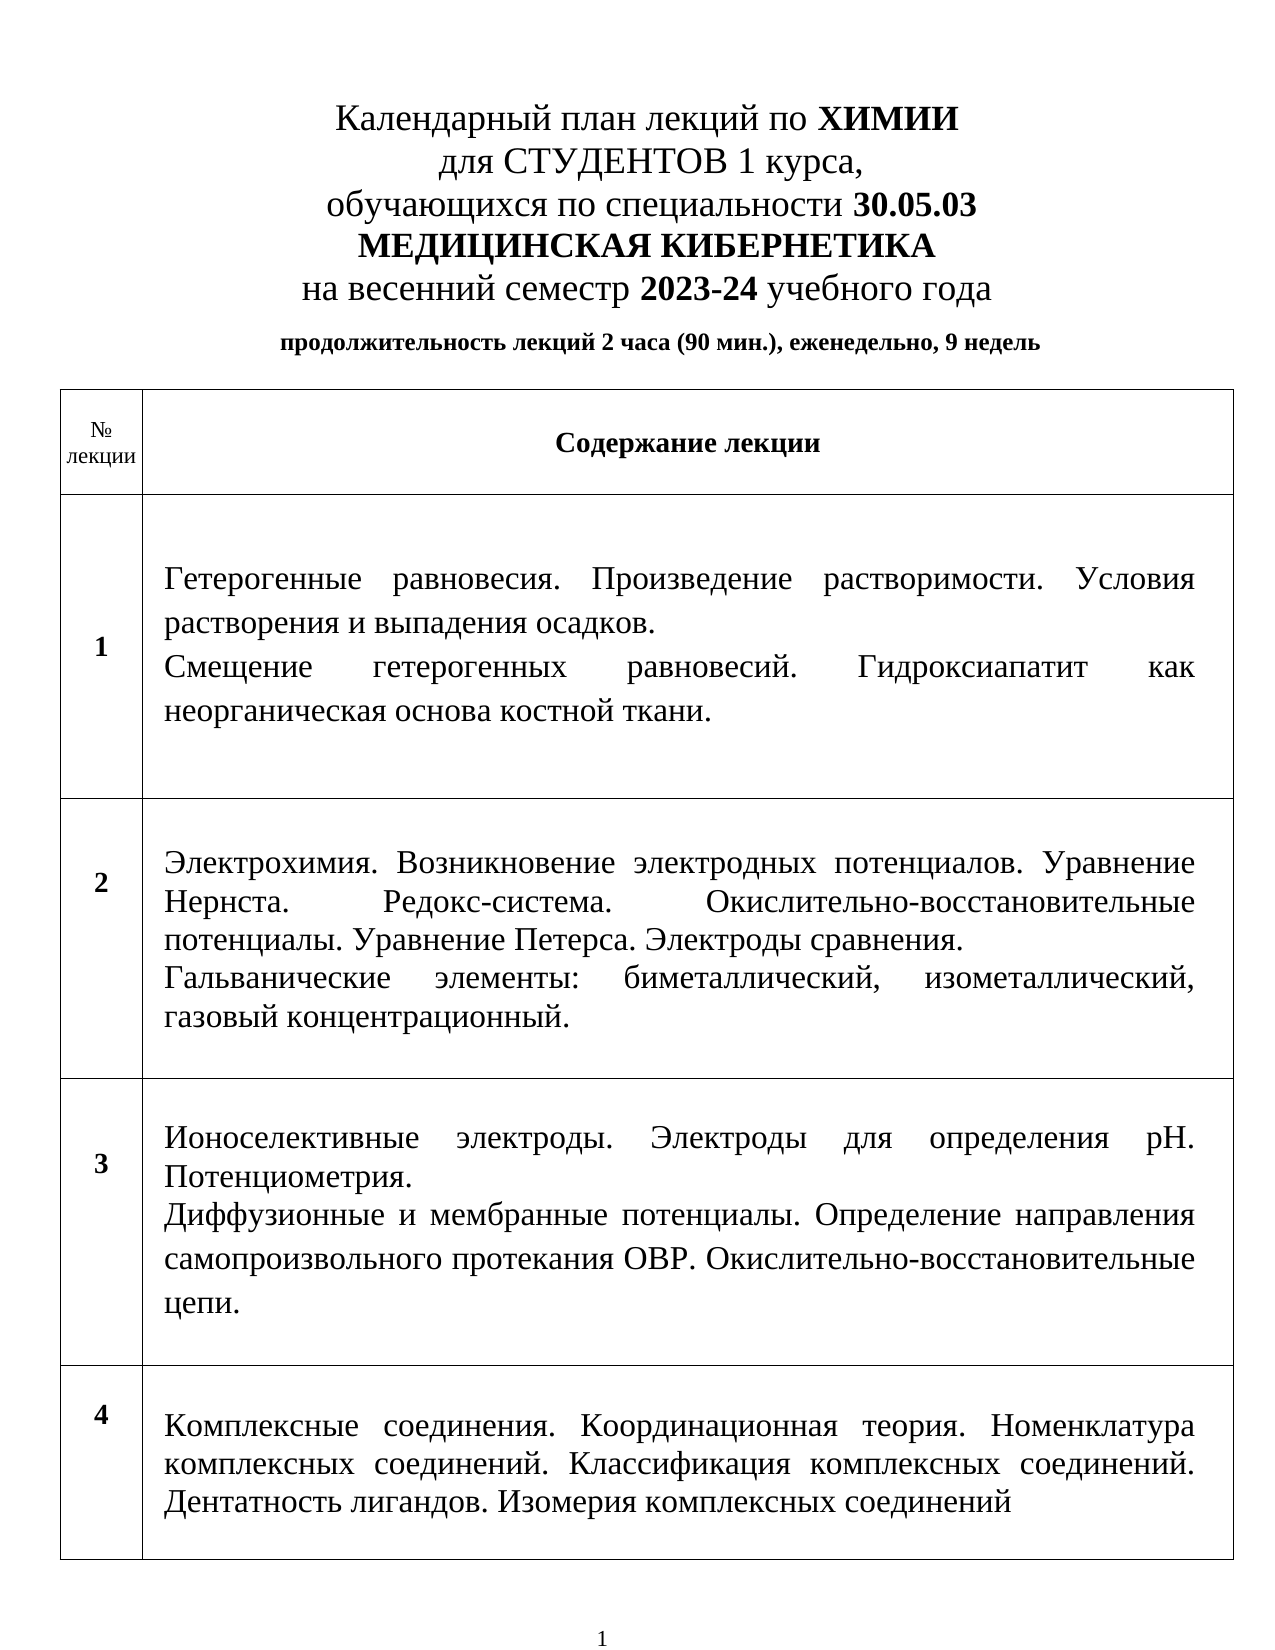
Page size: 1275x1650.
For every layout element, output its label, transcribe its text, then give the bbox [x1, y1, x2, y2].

table_cell Гетерогенные равновесия. Произведение растворимости. Условия растворения и выпадения осадков. Смещение гетерогенных равновесий. Гидроксиапатит как неорганическая основа костной ткани. [143, 495, 1233, 798]
text МЕДИЦИНСКАЯ КИБЕРНЕТИКА на весенний семестр 2023-24 учебного года [89, 224, 1205, 308]
text продолжительность лекций 2 часа (90 мин.), еженедельно, 9 недель [280, 327, 1205, 356]
table_cell 4 [61, 1366, 142, 1559]
table_cell 1 [61, 495, 142, 798]
table_cell Электрохимия. Возникновение электродных потенциалов. Уравнение Нернста. Редокс-система. Окислительно-восстановительные потенциалы. Уравнение Петерса. Электроды сравнения. Гальванические элементы: биметаллический, изометаллический, газовый концентрационный. [143, 799, 1233, 1078]
text для СТУДЕНТОВ 1 курса, [89, 138, 1205, 181]
table_header № лекции [61, 390, 142, 494]
table_cell Ионоселективные электроды. Электроды для определения pH. Потенциометрия. Диффузионные и мембранные потенциалы. Определение направления самопроизвольного протекания ОВР. Окислительно-восстановительные цепи. [143, 1079, 1233, 1365]
table_header Содержание лекции [143, 390, 1233, 494]
text Календарный план лекций по ХИМИИ [89, 95, 1205, 138]
text обучающихся по специальности 30.05.03 [89, 181, 1205, 224]
table_cell 3 [61, 1079, 142, 1365]
table_cell Комплексные соединения. Координационная теория. Номенклатура комплексных соединений. Классификация комплексных соединений. Дентатность лигандов. Изомерия комплексных соединений [143, 1366, 1233, 1559]
table_cell 2 [61, 799, 142, 1078]
